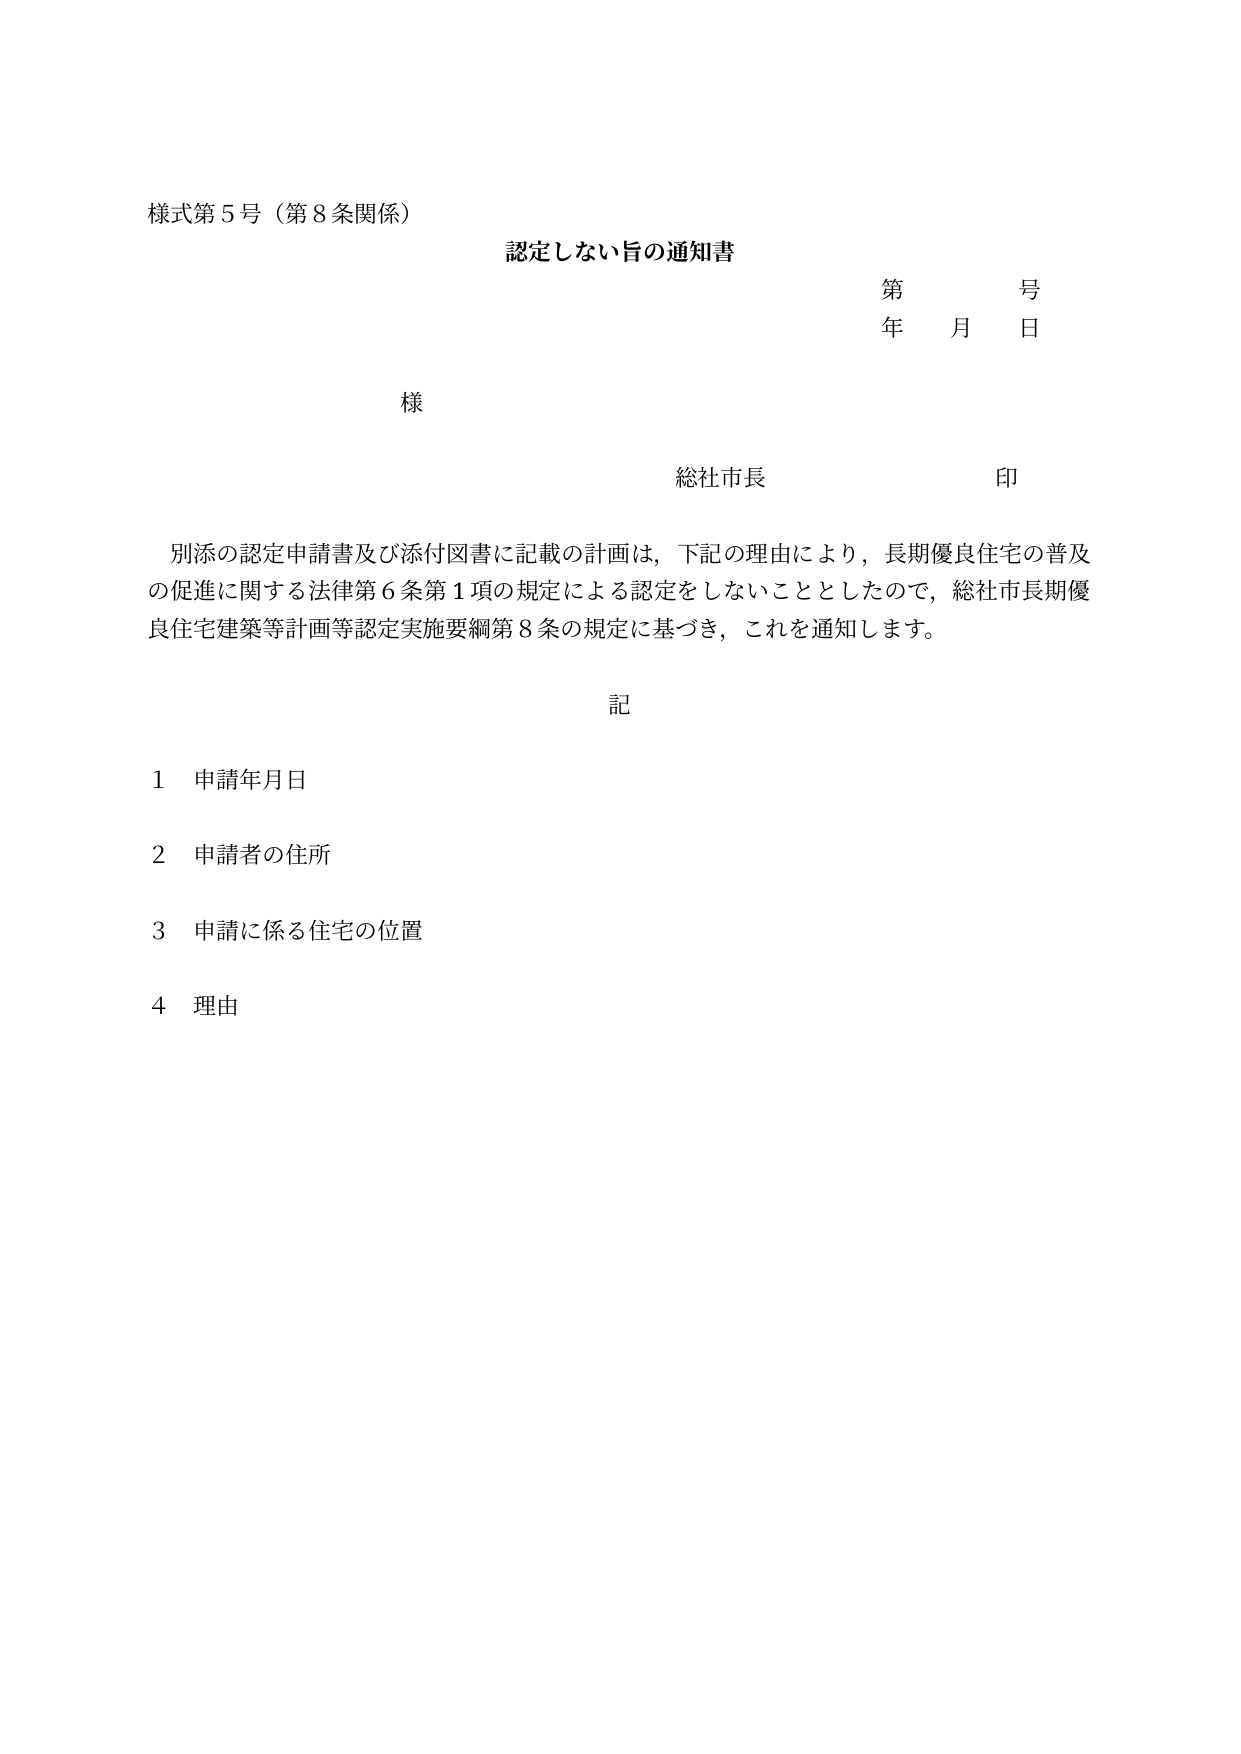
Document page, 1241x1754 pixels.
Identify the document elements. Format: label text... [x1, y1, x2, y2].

text 総社市長 印 [148, 458, 1092, 496]
text 年 月 日 [148, 307, 1092, 345]
subtitle 記 [148, 684, 1092, 722]
text 認定しない旨の通知書 [148, 232, 1092, 269]
text 第 号 [148, 269, 1092, 307]
text １ 申請年月日 [148, 760, 1092, 797]
text 別添の認定申請書及び添付図書に記載の計画は，下記の理由により，長期優良住宅の普及の促進に関する法律第６条第1項の規定による認定をしないこととしたので，総社市長期優良住宅建築等計画等認定実施要綱第８条の規定に基づき，これを通知します。 [148, 533, 1092, 647]
text ３ 申請に係る住宅の位置 [148, 911, 1092, 948]
text 様 [148, 383, 1092, 420]
text 様式第５号（第８条関係） [148, 194, 1092, 232]
text ４ 理由 [148, 986, 1092, 1024]
text ２ 申請者の住所 [148, 835, 1092, 873]
